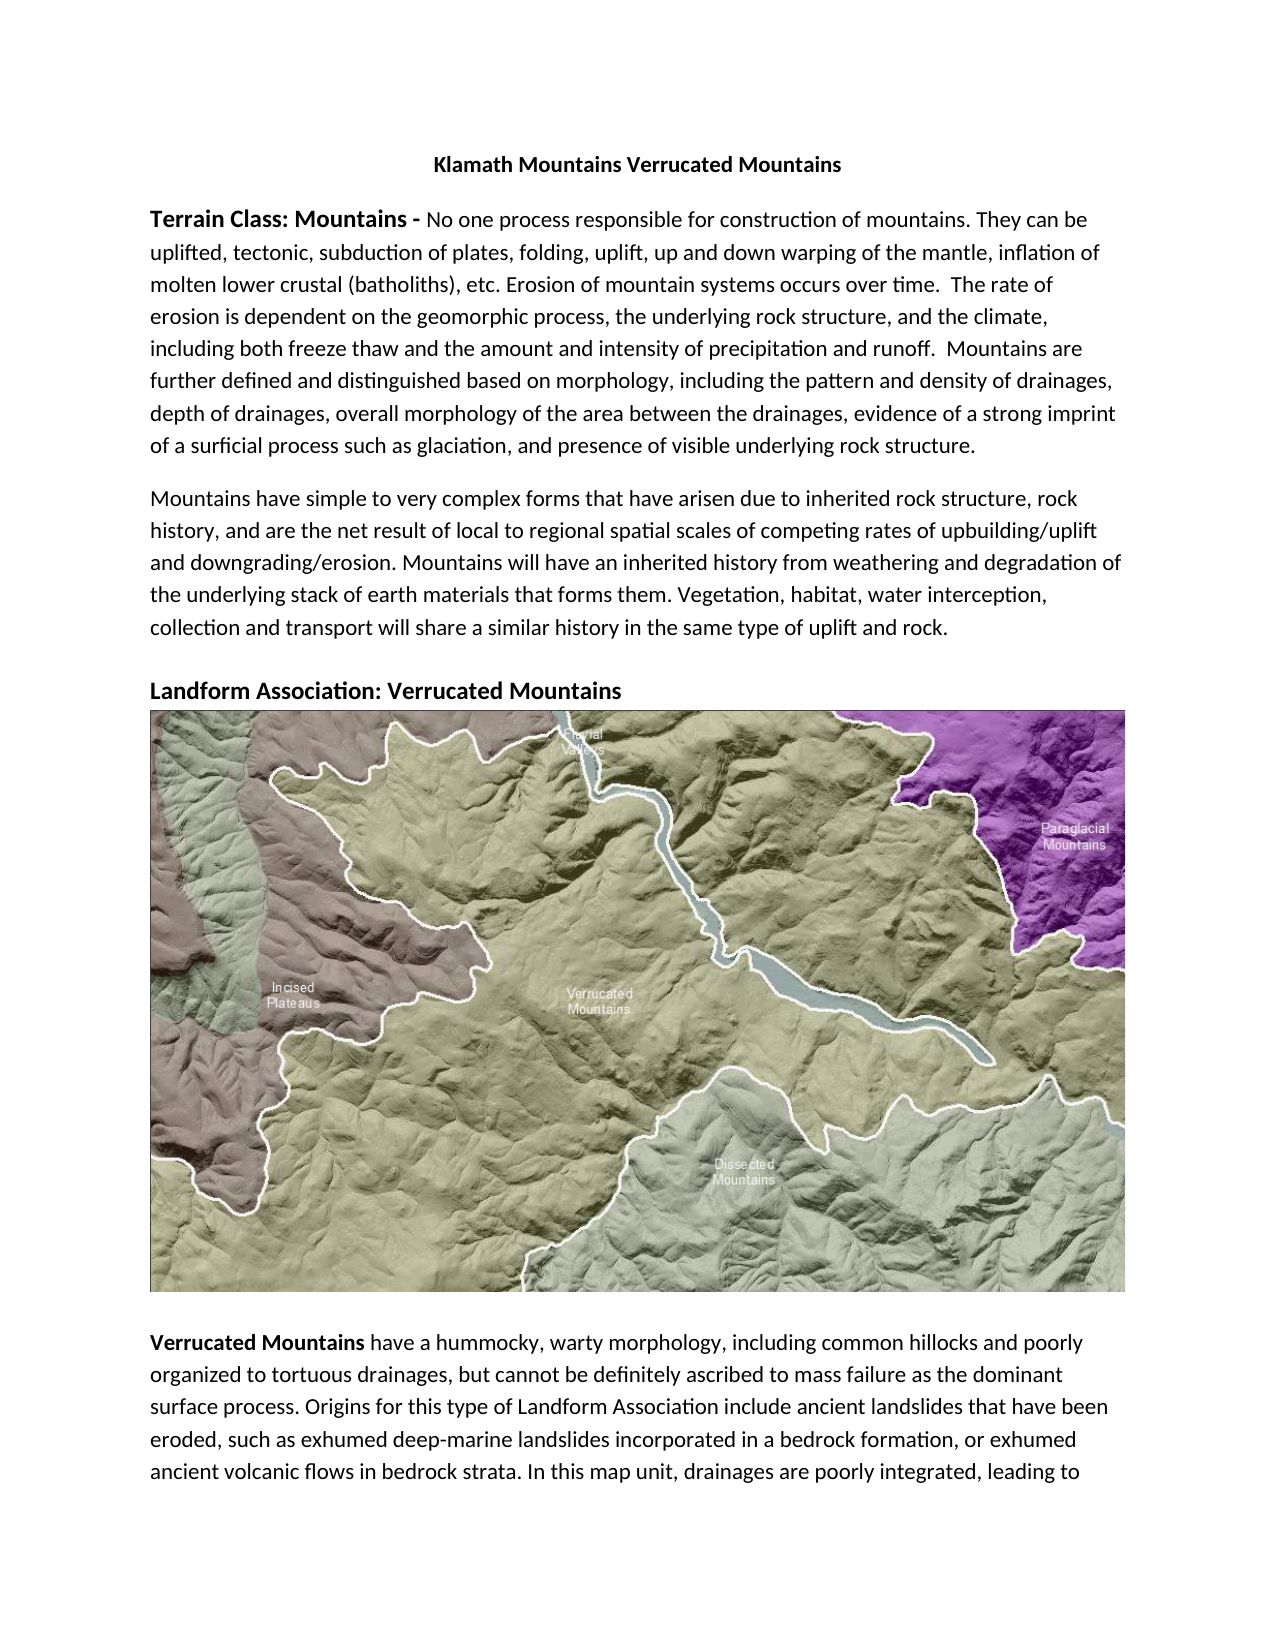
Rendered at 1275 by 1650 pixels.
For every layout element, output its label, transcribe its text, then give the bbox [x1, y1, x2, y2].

text Terrain Class: Mountains - No one process responsible for construction of mountains. They can be uplifted, tectonic, subduction of plates, folding, uplift, up and down warping of the mantle, inflation of molten lower crustal (batholiths), etc. Erosion of mountain systems occurs over time. The rate of erosion is dependent on the geomorphic process, the underlying rock structure, and the climate, including both freeze thaw and the amount and intensity of precipitation and runoff. Mountains are further defined and distinguished based on morphology, including the pattern and density of drainages, depth of drainages, overall morphology of the area between the drainages, evidence of a strong imprint of a surficial process such as glaciation, and presence of visible underlying rock structure. [150, 203, 1125, 459]
text Klamath Mountains Verrucated Mountains [150, 150, 1125, 178]
text Mountains have simple to very complex forms that have arisen due to inherited rock structure, rock history, and are the net result of local to regional spatial scales of competing rates of upbuilding/uplift and downgrading/erosion. Mountains will have an inherited history from weathering and degradation of the underlying stack of earth materials that forms them. Vegetation, habitat, water interception, collection and transport will share a similar history in the same type of uplift and rock. [150, 484, 1125, 641]
text Landform Association: Verrucated Mountains [150, 675, 1125, 706]
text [150, 1328, 1125, 1485]
